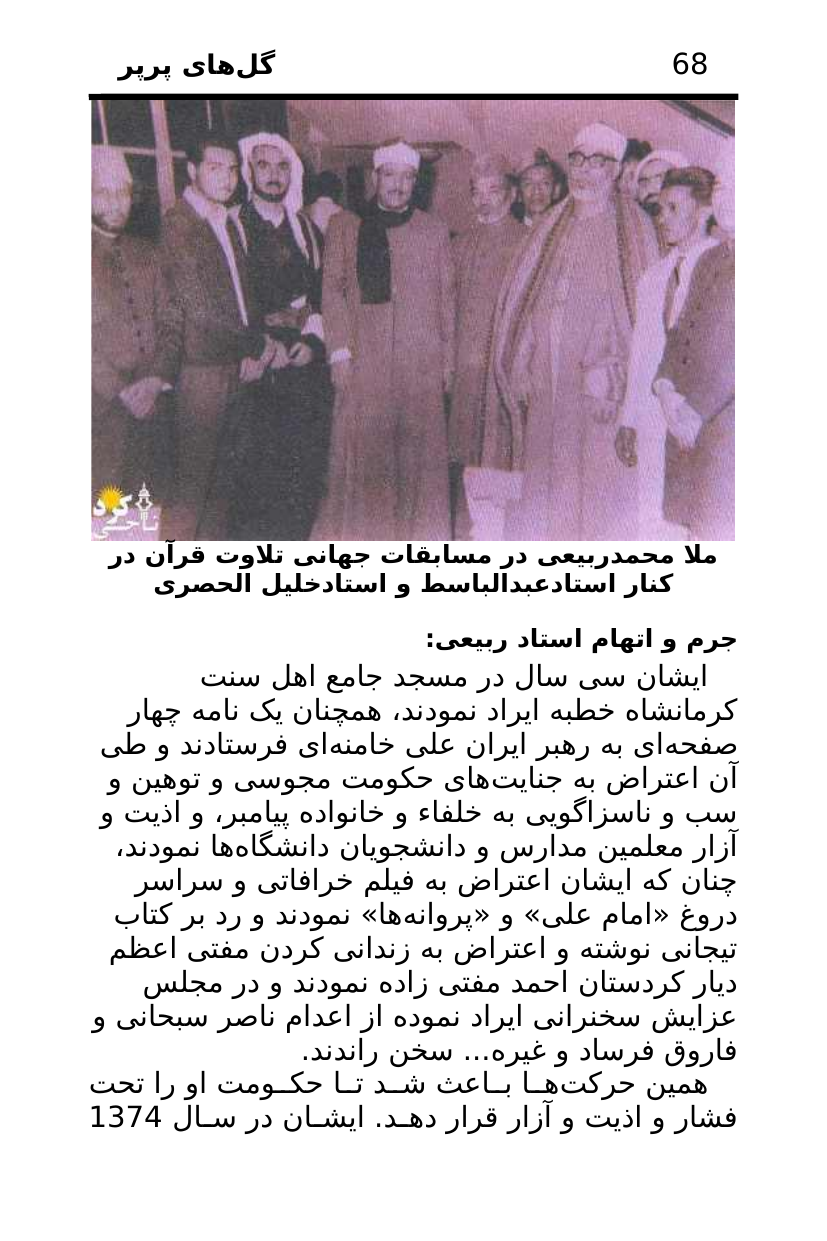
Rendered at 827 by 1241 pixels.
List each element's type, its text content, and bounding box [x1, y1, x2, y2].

picture [91, 100, 735, 541]
text ایشان سی سال در مسجد جامع اهل سنت کرمانشاه خطبه ایراد نمودند، همچنان یک نامه چهار صفحه‌ای به رهبر ایران علی خامنه‌ای فرستادند و طی آن اعتراض به جنایت‌های حکومت مجوسی و توهین و سب و ناسزاگویی به خلفاء و خانواده پیامبر، و اذیت و آزار معلمین مدارس و دانشجویان دانشگاه‌ها نمودند، چنان که ایشان اعتراض به فیلم خرافاتی و سراسر دروغ «امام علی» و «پروانه‌ها» نمودند و رد بر کتاب تیجانی نوشته و اعتراض به زندانی کردن مفتی اعظم دیار کردستان احمد مفتی زاده نمودند و در مجلس عزایش سخنرانی ایراد نموده از اعدام ناصر سبحانی و فاروق فرساد و غیره... سخن راندند. [89, 659, 738, 1067]
text جرم و اتهام استاد ربیعی: [89, 624, 738, 653]
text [89, 1067, 738, 1135]
text ملا محمدربیعی در مسابقات جهانی تلاوت قرآن در کنار استادعبدالباسط و استادخلیل الحصری [89, 541, 738, 599]
